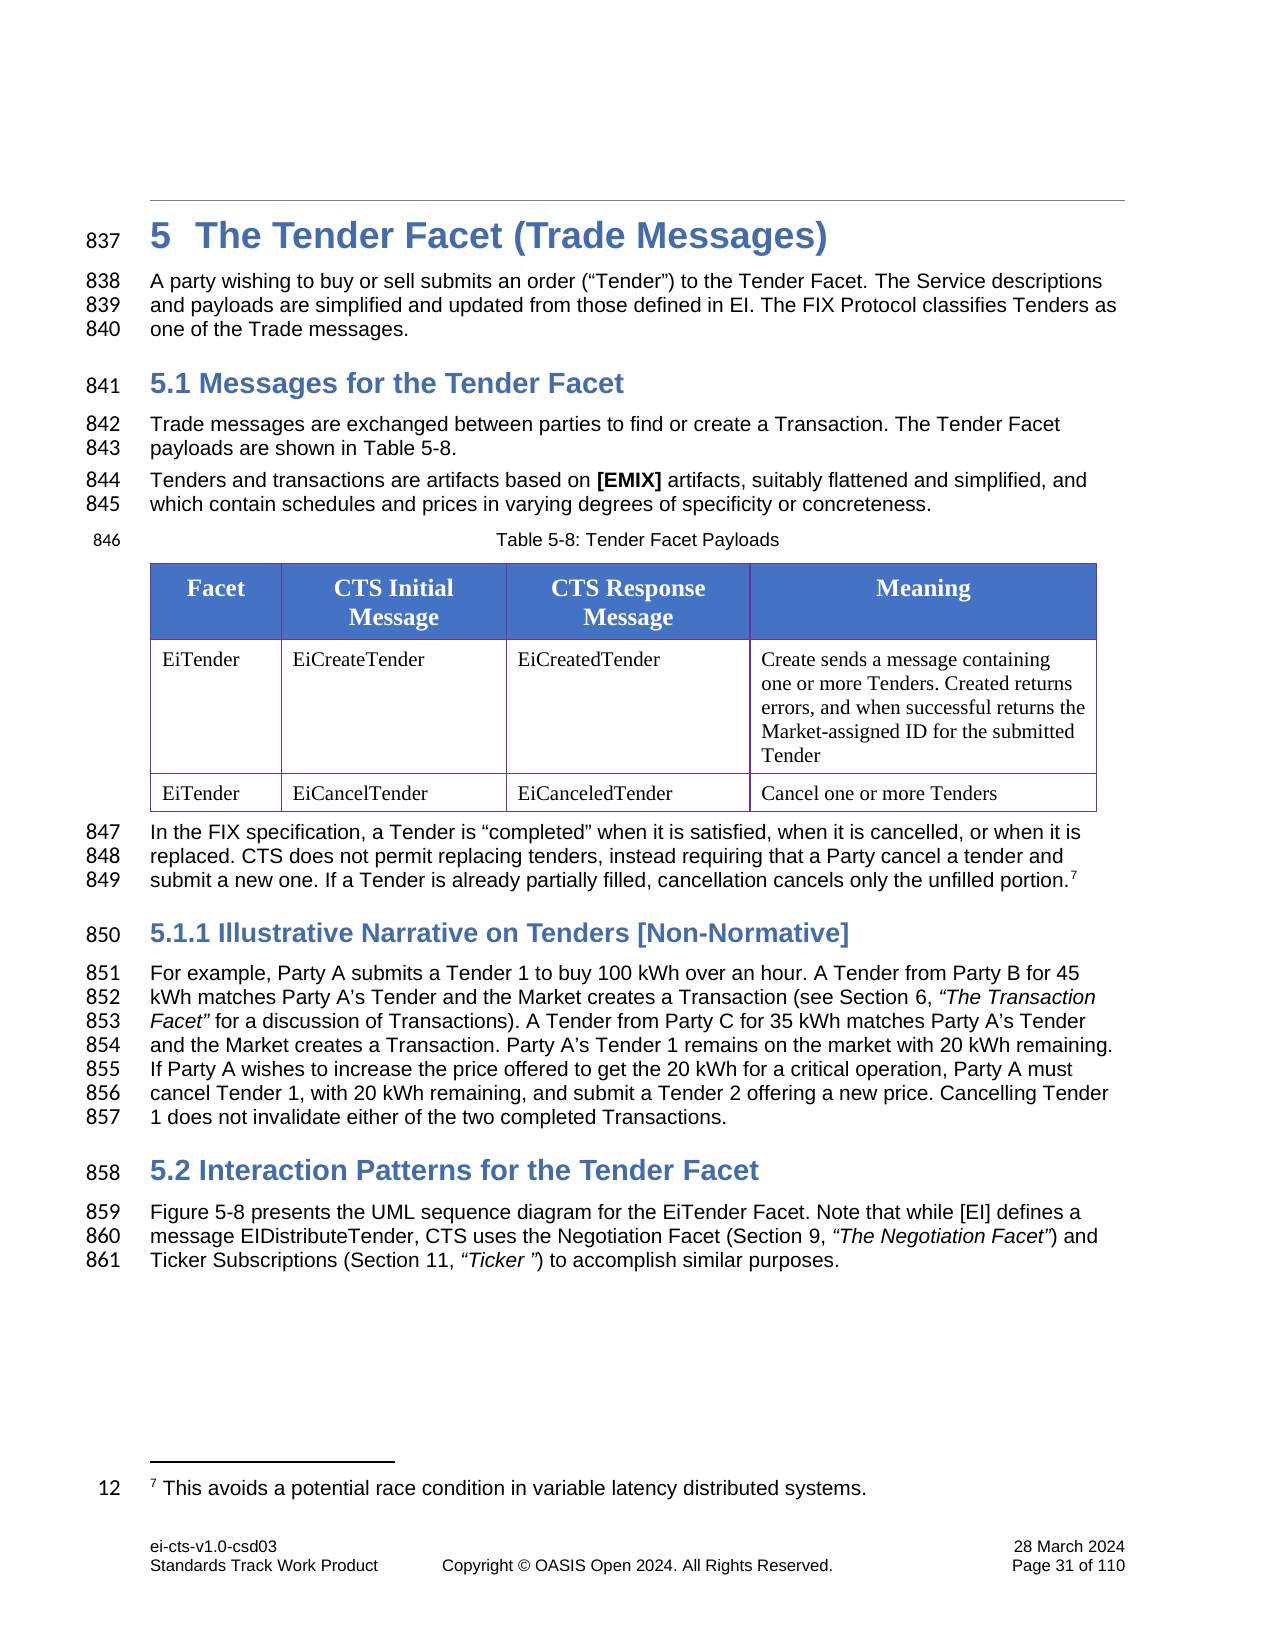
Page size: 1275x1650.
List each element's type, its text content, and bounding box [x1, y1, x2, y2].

table_cell EiCreateTender [282, 640, 506, 773]
table_cell EiCancelTender [282, 774, 506, 811]
table_cell EiCreatedTender [507, 640, 749, 773]
subtitle The Tender Facet (Trade Messages) [150, 201, 1125, 257]
subtitle Illustrative Narrative on Tenders [Non-Normative] [150, 917, 1125, 948]
table_cell EiTender [151, 640, 281, 773]
table_cell EiTender [151, 774, 281, 811]
table_header CTS Response Message [507, 564, 749, 639]
text In the FIX specification, a Tender is “completed” when it is satisfied, when it is cancelled, or when it is replaced. CTS does not permit replacing tenders, instead requiring that a Party cancel a tender and submit a new one. If a Tender is already partially filled, cancellation cancels only the unfilled portion. [150, 820, 1125, 892]
table_cell Cancel one or more Tenders [751, 774, 1096, 811]
table_cell EiCanceledTender [507, 774, 749, 811]
table_header Meaning [751, 564, 1096, 639]
table_cell Create sends a message containing one or more Tenders. Created returns errors, and when successful returns the Market-assigned ID for the submitted Tender [751, 640, 1096, 773]
text A party wishing to buy or sell submits an order (“Tender”) to the Tender Facet. The Service descriptions and payloads are simplified and updated from those defined in EI. The FIX Protocol classifies Tenders as one of the Trade messages. [150, 269, 1125, 341]
table_header Facet [151, 564, 281, 639]
text Tenders and transactions are artifacts based on [EMIX] artifacts, suitably flattened and simplified, and which contain schedules and prices in varying degrees of specificity or concreteness. [150, 468, 1125, 516]
subtitle Interaction Patterns for the Tender Facet [150, 1153, 1125, 1187]
table_header CTS Initial Message [282, 564, 506, 639]
text For example, Party A submits a Tender 1 to buy 100 kWh over an hour. A Tender from Party B for 45 kWh matches Party A’s Tender and the Market creates a Transaction (see Section 6, “The Transaction Facet” for a discussion of Transactions). A Tender from Party C for 35 kWh matches Party A’s Tender and the Market creates a Transaction. Party A’s Tender 1 remains on the market with 20 kWh remaining. If Party A wishes to increase the price offered to get the 20 kWh for a critical operation, Party A must cancel Tender 1, with 20 kWh remaining, and submit a Tender 2 offering a new price. Cancelling Tender 1 does not invalidate either of the two completed Transactions. [150, 961, 1125, 1128]
subtitle Messages for the Tender Facet [150, 366, 1125, 399]
